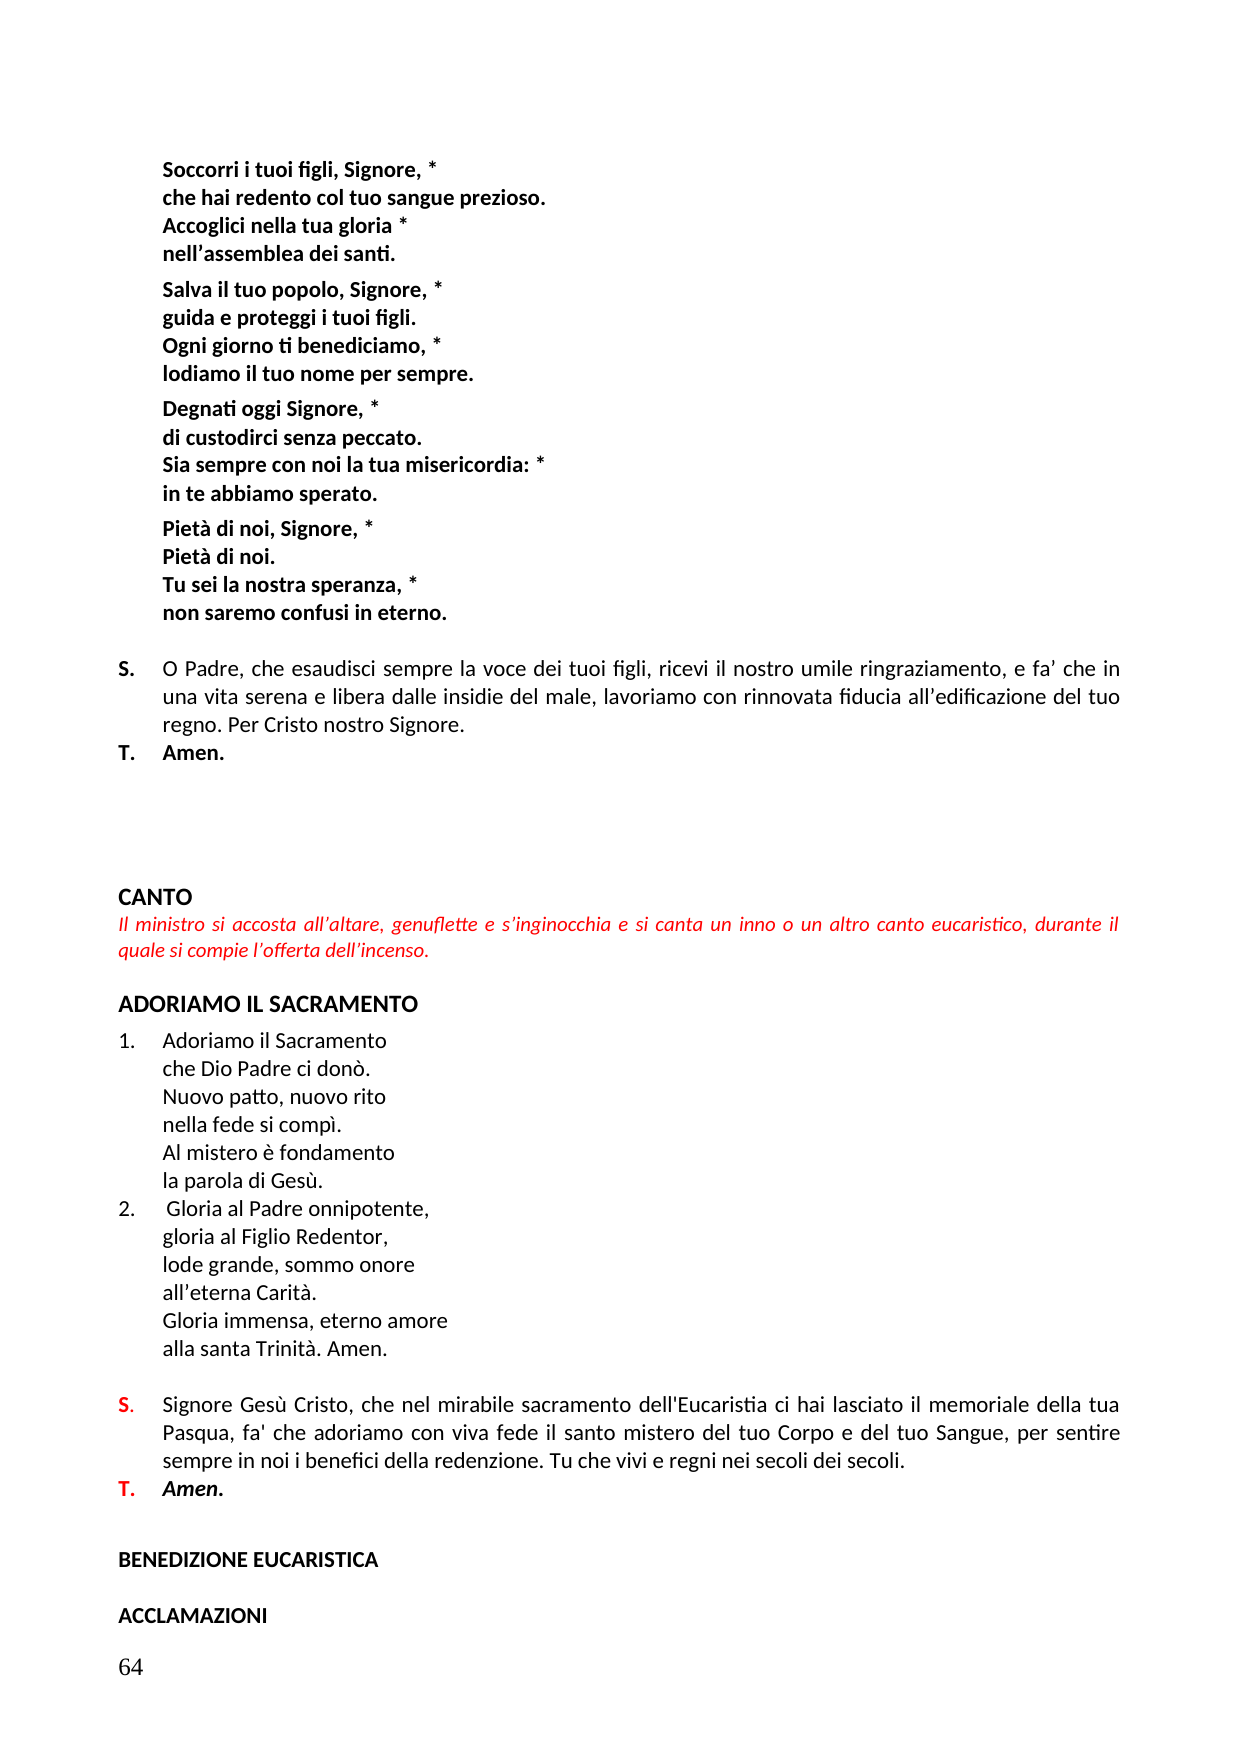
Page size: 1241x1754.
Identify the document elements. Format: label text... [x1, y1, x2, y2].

text guida e proteggi i tuoi figli. [162, 303, 1122, 331]
text T. Amen. [118, 1474, 1122, 1502]
text T. Amen. [118, 738, 1122, 766]
text Salva il tuo popolo, Signore, * [162, 275, 1122, 303]
text ADORIAMO IL SACRAMENTO [118, 988, 1122, 1018]
text che hai redento col tuo sangue prezioso. [162, 183, 1122, 211]
text Accoglici nella tua gloria * [162, 211, 1122, 239]
text 2. Gloria al Padre onnipotente, gloria al Figlio Redentor, lode grande, sommo onore all’eterna Carità. Gloria immensa, eterno amore alla santa Trinità. Amen. [118, 1194, 1122, 1362]
text CANTO [118, 881, 1122, 912]
text non saremo confusi in eterno. [162, 598, 1122, 626]
text ACCLAMAZIONI [118, 1602, 1122, 1630]
text Tu sei la nostra speranza, * [162, 570, 1122, 598]
text Degnati oggi Signore, * [162, 394, 1122, 423]
text 1. Adoriamo il Sacramento che Dio Padre ci donò. Nuovo patto, nuovo rito nella fede si compì. Al mistero è fondamento la parola di Gesù. [118, 1026, 1122, 1194]
text S. O Padre, che esaudisci sempre la voce dei tuoi figli, ricevi il nostro umile ringraziamento, e fa’ che in una vita serena e libera dalle insidie del male, lavoriamo con rinnovata fiducia all’edificazione del tuo regno. Per Cristo nostro Signore. [118, 654, 1122, 738]
text di custodirci senza peccato. [162, 423, 1122, 451]
text lodiamo il tuo nome per sempre. [162, 359, 1122, 387]
text Il ministro si accosta all’altare, genuflette e s’inginocchia e si canta un inno o un altro canto eucaristico, durante il quale si compie l’offerta dell’incenso. [118, 912, 1122, 962]
text Ogni giorno ti benediciamo, * [162, 331, 1122, 359]
text nell’assemblea dei santi. [162, 239, 1122, 267]
text Pietà di noi. [162, 542, 1122, 570]
text S. Signore Gesù Cristo, che nel mirabile sacramento dell'Eucaristia ci hai lasciato il memoriale della tua Pasqua, fa' che adoriamo con viva fede il santo mistero del tuo Corpo e del tuo Sangue, per sentire sempre in noi i benefici della redenzione. Tu che vivi e regni nei secoli dei secoli. [118, 1390, 1122, 1474]
text Pietà di noi, Signore, * [162, 514, 1122, 542]
text BENEDIZIONE EUCARISTICA [118, 1546, 1122, 1574]
text in te abbiamo sperato. [162, 479, 1122, 507]
text Soccorri i tuoi figli, Signore, * [162, 155, 1122, 183]
text Sia sempre con noi la tua misericordia: * [162, 451, 1122, 479]
